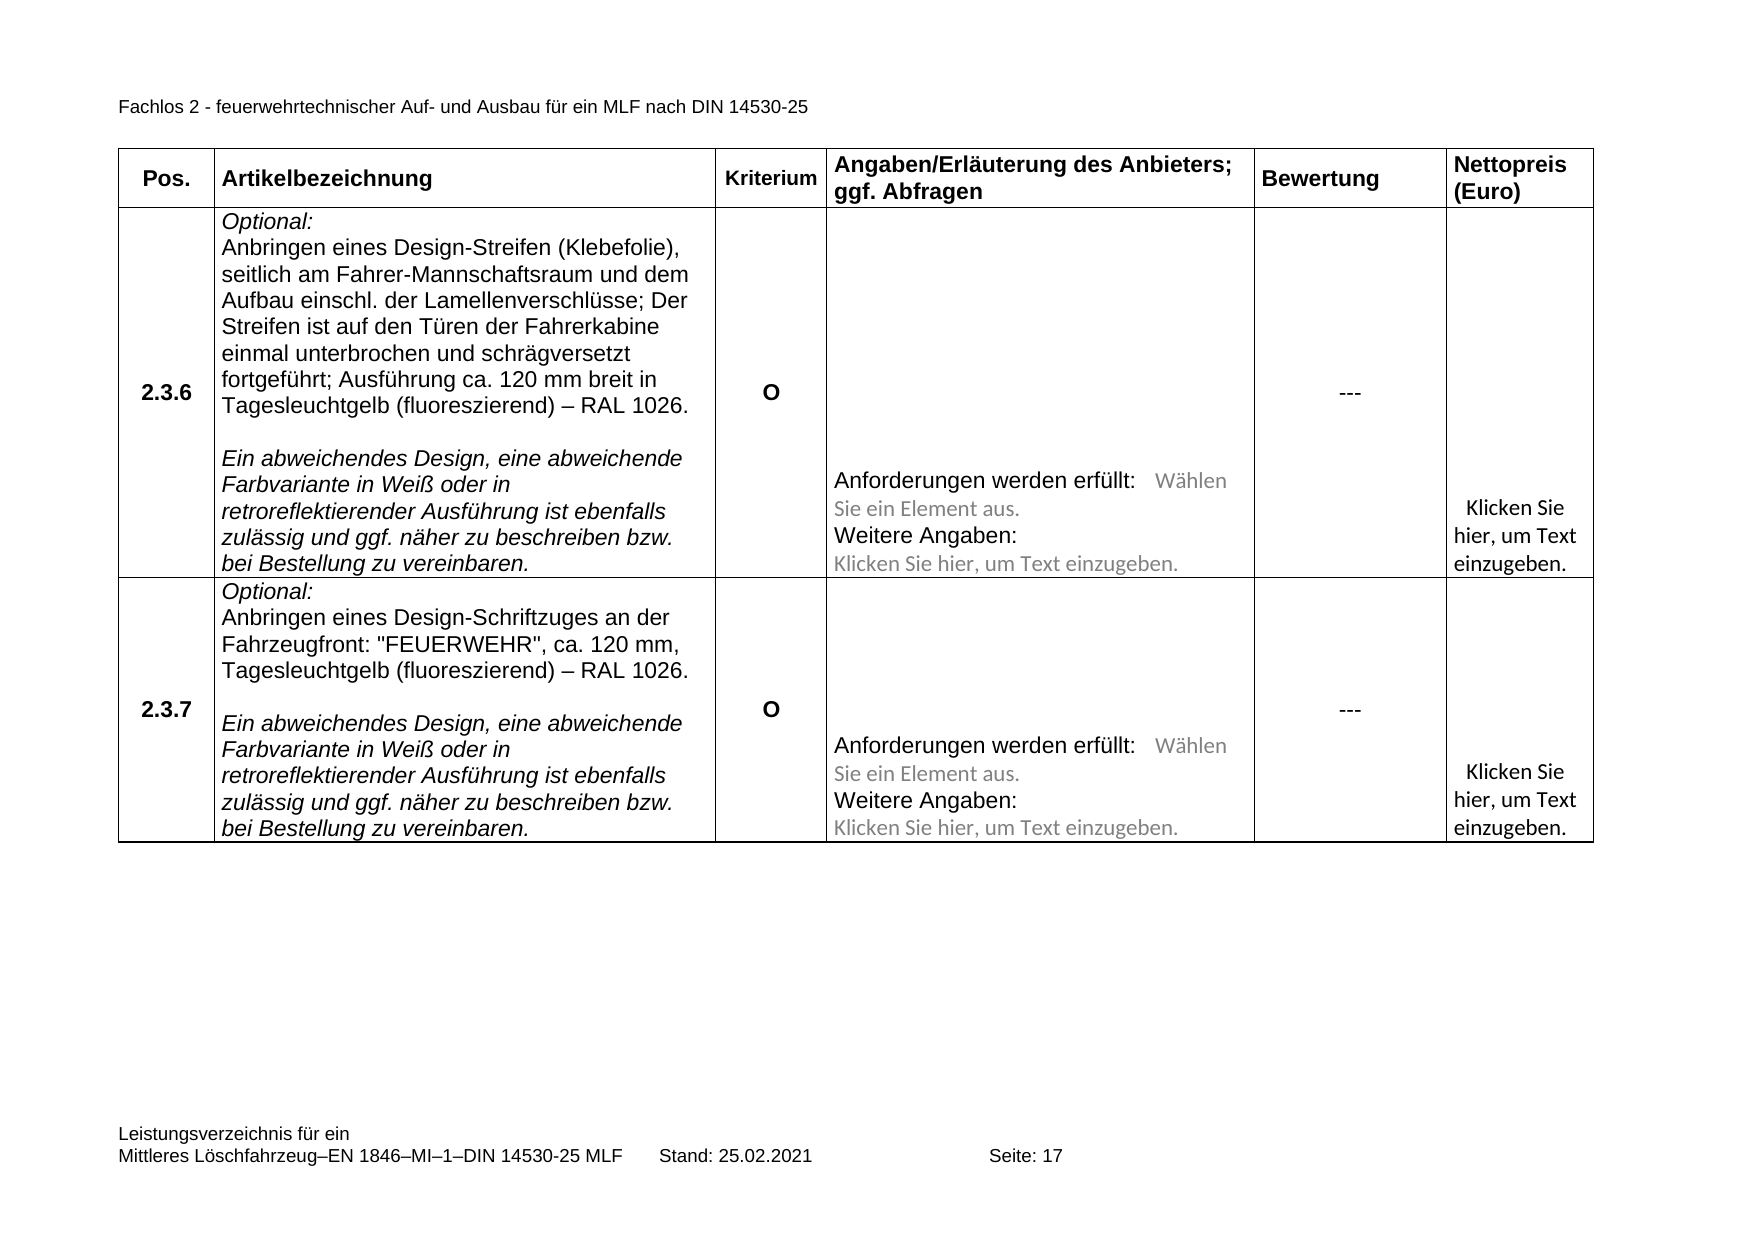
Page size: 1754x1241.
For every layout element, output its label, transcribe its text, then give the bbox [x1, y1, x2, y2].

table_header Kriterium [716, 149, 826, 207]
table_cell --- [1255, 578, 1446, 841]
table_header Pos. [119, 149, 214, 207]
table_cell [1447, 208, 1593, 577]
table_cell Optional: Anbringen eines Design-Schriftzuges an der Fahrzeugfront: "FEUERWEHR", ca. 120 mm, Tagesleuchtgelb (fluoreszierend) – RAL 1026. Ein abweichendes Design, eine abweichende Farbvariante in Weiß oder in retroreflektierender Ausführung ist ebenfalls zulässig und ggf. näher zu beschreiben bzw. bei Bestellung zu vereinbaren. [215, 578, 715, 841]
table_header Bewertung [1255, 149, 1446, 207]
table_cell O [716, 208, 826, 577]
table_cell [827, 208, 1254, 577]
table_header Nettopreis (Euro) [1447, 149, 1593, 207]
table_cell 2.3.6 [119, 208, 214, 577]
table_cell 2.3.7 [119, 578, 214, 841]
table_cell [1447, 578, 1593, 841]
table_cell Optional: Anbringen eines Design-Streifen (Klebefolie), seitlich am Fahrer-Mannschaftsraum und dem Aufbau einschl. der Lamellenverschlüsse; Der Streifen ist auf den Türen der Fahrerkabine einmal unterbrochen und schrägversetzt fortgeführt; Ausführung ca. 120 mm breit in Tagesleuchtgelb (fluoreszierend) – RAL 1026. Ein abweichendes Design, eine abweichende Farbvariante in Weiß oder in retroreflektierender Ausführung ist ebenfalls zulässig und ggf. näher zu beschreiben bzw. bei Bestellung zu vereinbaren. [215, 208, 715, 577]
table_header Angaben/Erläuterung des Anbieters; ggf. Abfragen [827, 149, 1254, 207]
table_cell Anforderungen werden erfüllt: Weitere Angaben: [827, 578, 1254, 841]
table_header Artikelbezeichnung [215, 149, 715, 207]
table_cell --- [1255, 208, 1446, 577]
table_cell O [716, 578, 826, 841]
